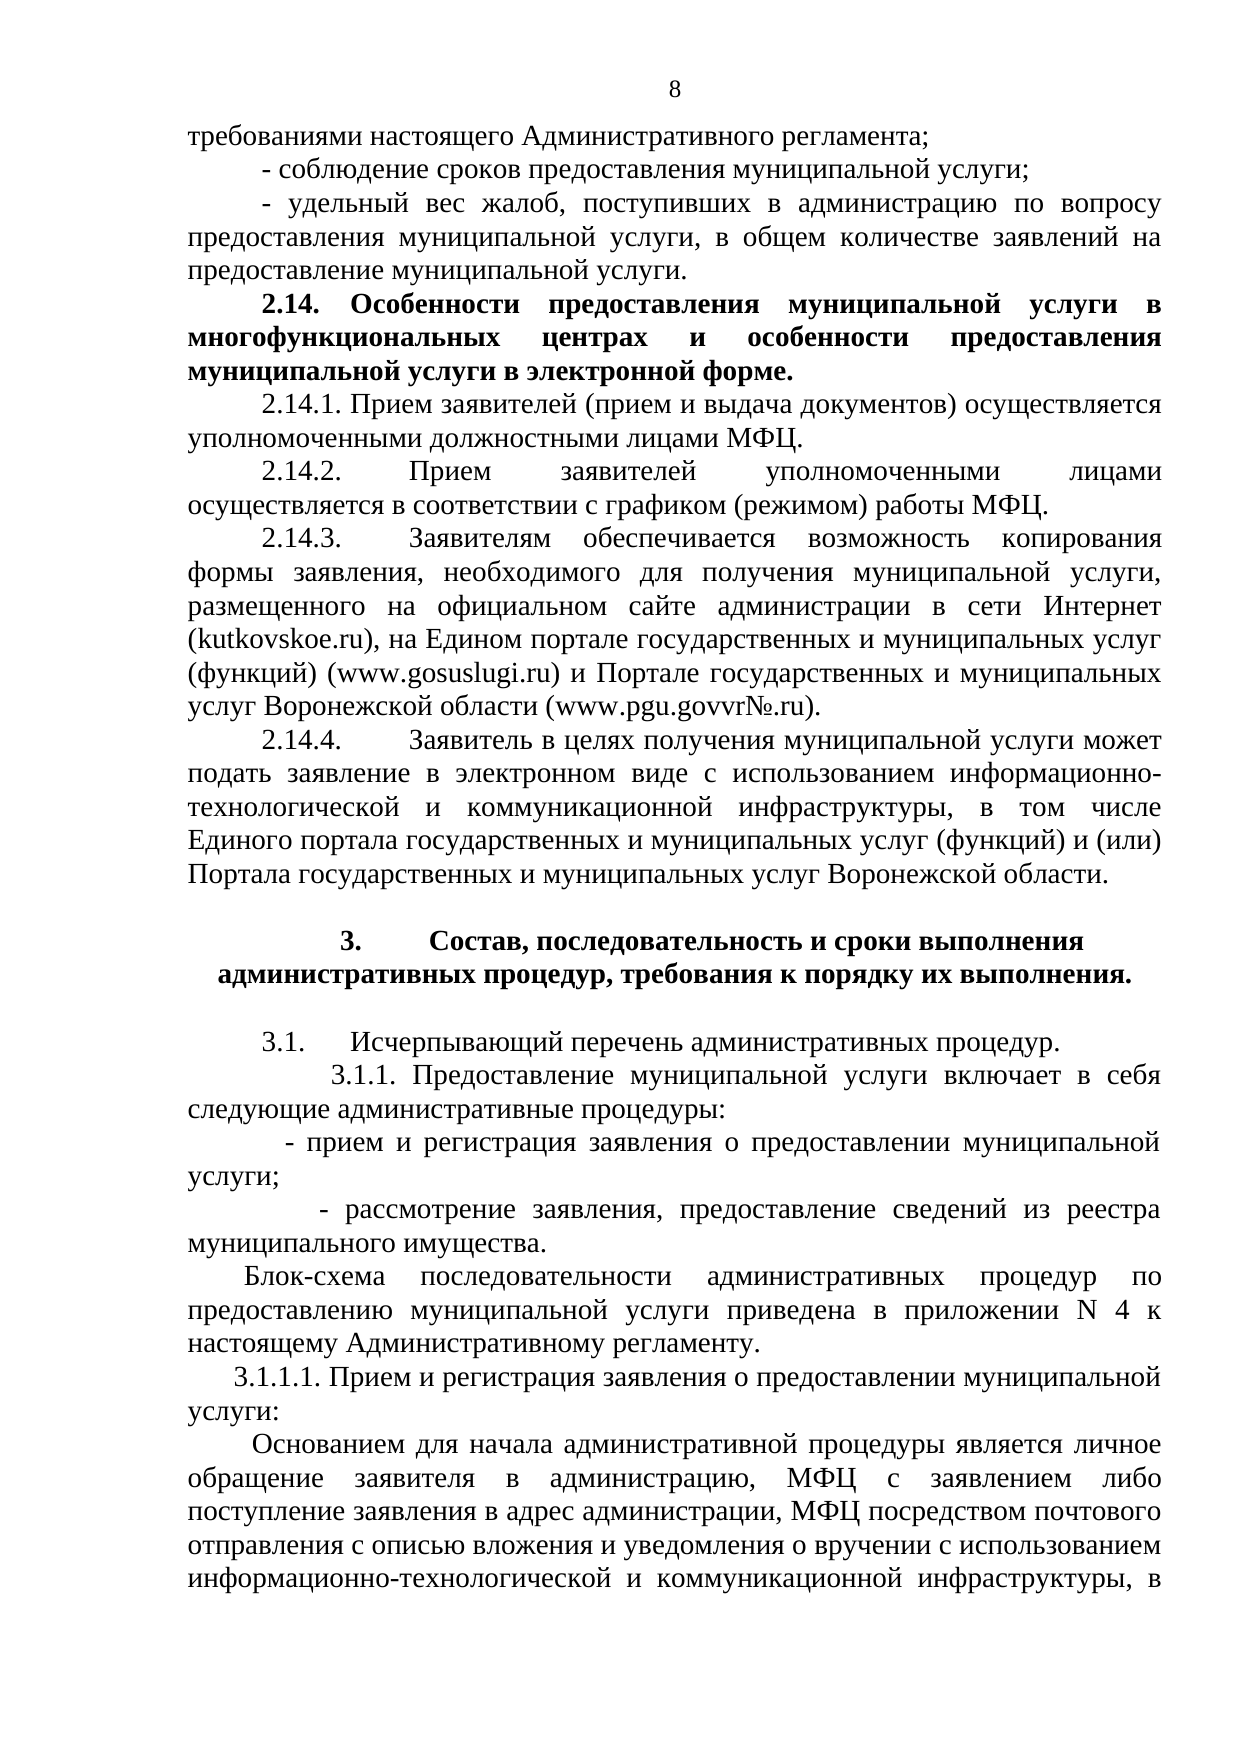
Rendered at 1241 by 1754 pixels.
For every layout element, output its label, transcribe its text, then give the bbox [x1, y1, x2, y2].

text - удельный вес жалоб, поступивших в администрацию по вопросу предоставления муниципальной услуги, в общем количестве заявлений на предоставление муниципальной услуги. [187, 185, 1162, 286]
list Прием заявителей уполномоченными лицами осуществляется в соответствии с графиком (режимом) работы МФЦ. [187, 453, 1162, 521]
text 3.1.1.1. Прием и регистрация заявления о предоставлении муниципальной услуги: [187, 1359, 1162, 1426]
text - соблюдение сроков предоставления муниципальной услуги; [187, 152, 1162, 185]
text 3.1.1. Предоставление муниципальной услуги включает в себя следующие административные процедуры: [187, 1057, 1162, 1124]
text - прием и регистрация заявления о предоставлении муниципальной услуги; [187, 1124, 1162, 1191]
list Заявителям обеспечивается возможность копирования формы заявления, необходимого для получения муниципальной услуги, размещенного на официальном сайте администрации в сети Интернет (kutkovskoe.ru), на Едином портале государственных и муниципальных услуг (функций) (www.gosuslugi.ru) и Портале государственных и муниципальных услуг Воронежской области (www.pgu.govvr№.ru). [187, 521, 1162, 722]
text - рассмотрение заявления, предоставление сведений из реестра муниципального имущества. [187, 1191, 1162, 1258]
list Исчерпывающий перечень административных процедур. [187, 1024, 1162, 1057]
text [187, 118, 1162, 152]
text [187, 1426, 1162, 1594]
list Cостав, последовательность и сроки выполнения административных процедур, требования к порядку их выполнения. [187, 923, 1162, 990]
list Заявитель в целях получения муниципальной услуги может подать заявление в электронном виде с использованием информационно-технологической и коммуникационной инфраструктуры, в том числе Единого портала государственных и муниципальных услуг (функций) и (или) Портала государственных и муниципальных услуг Воронежской области. [187, 722, 1162, 889]
list Прием заявителей (прием и выдача документов) осуществляется уполномоченными должностными лицами МФЦ. [187, 386, 1162, 453]
text Блок-схема последовательности административных процедур по предоставлению муниципальной услуги приведена в приложении N 4 к настоящему Административному регламенту. [187, 1258, 1162, 1359]
list Особенности предоставления муниципальной услуги в многофункциональных центрах и особенности предоставления муниципальной услуги в электронной форме. [187, 286, 1162, 386]
